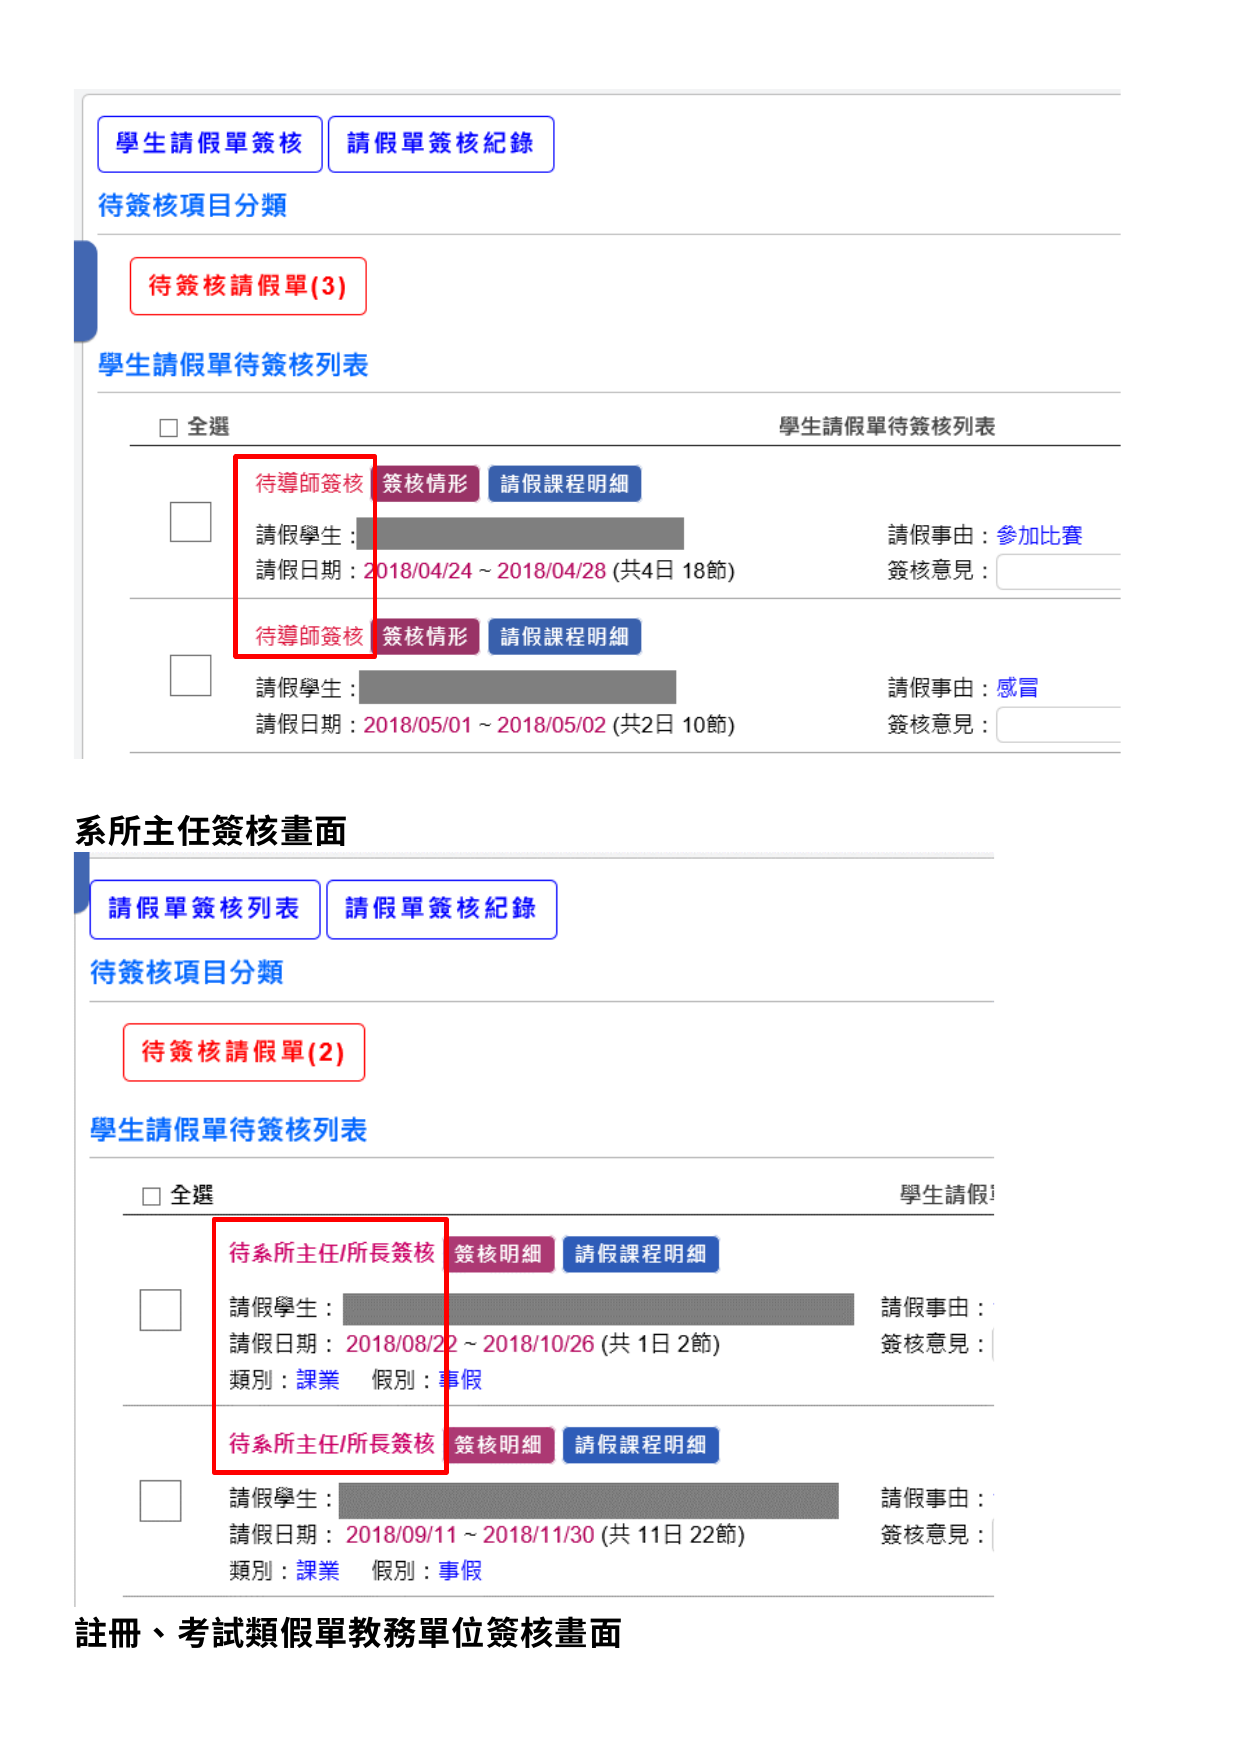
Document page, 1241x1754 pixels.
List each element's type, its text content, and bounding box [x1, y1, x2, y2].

text 系所主任簽核畫面 [74, 804, 1167, 853]
text 註冊、考試類假單教務單位簽核畫面 [74, 1607, 1167, 1655]
picture [73, 89, 1121, 759]
picture [73, 852, 995, 1607]
